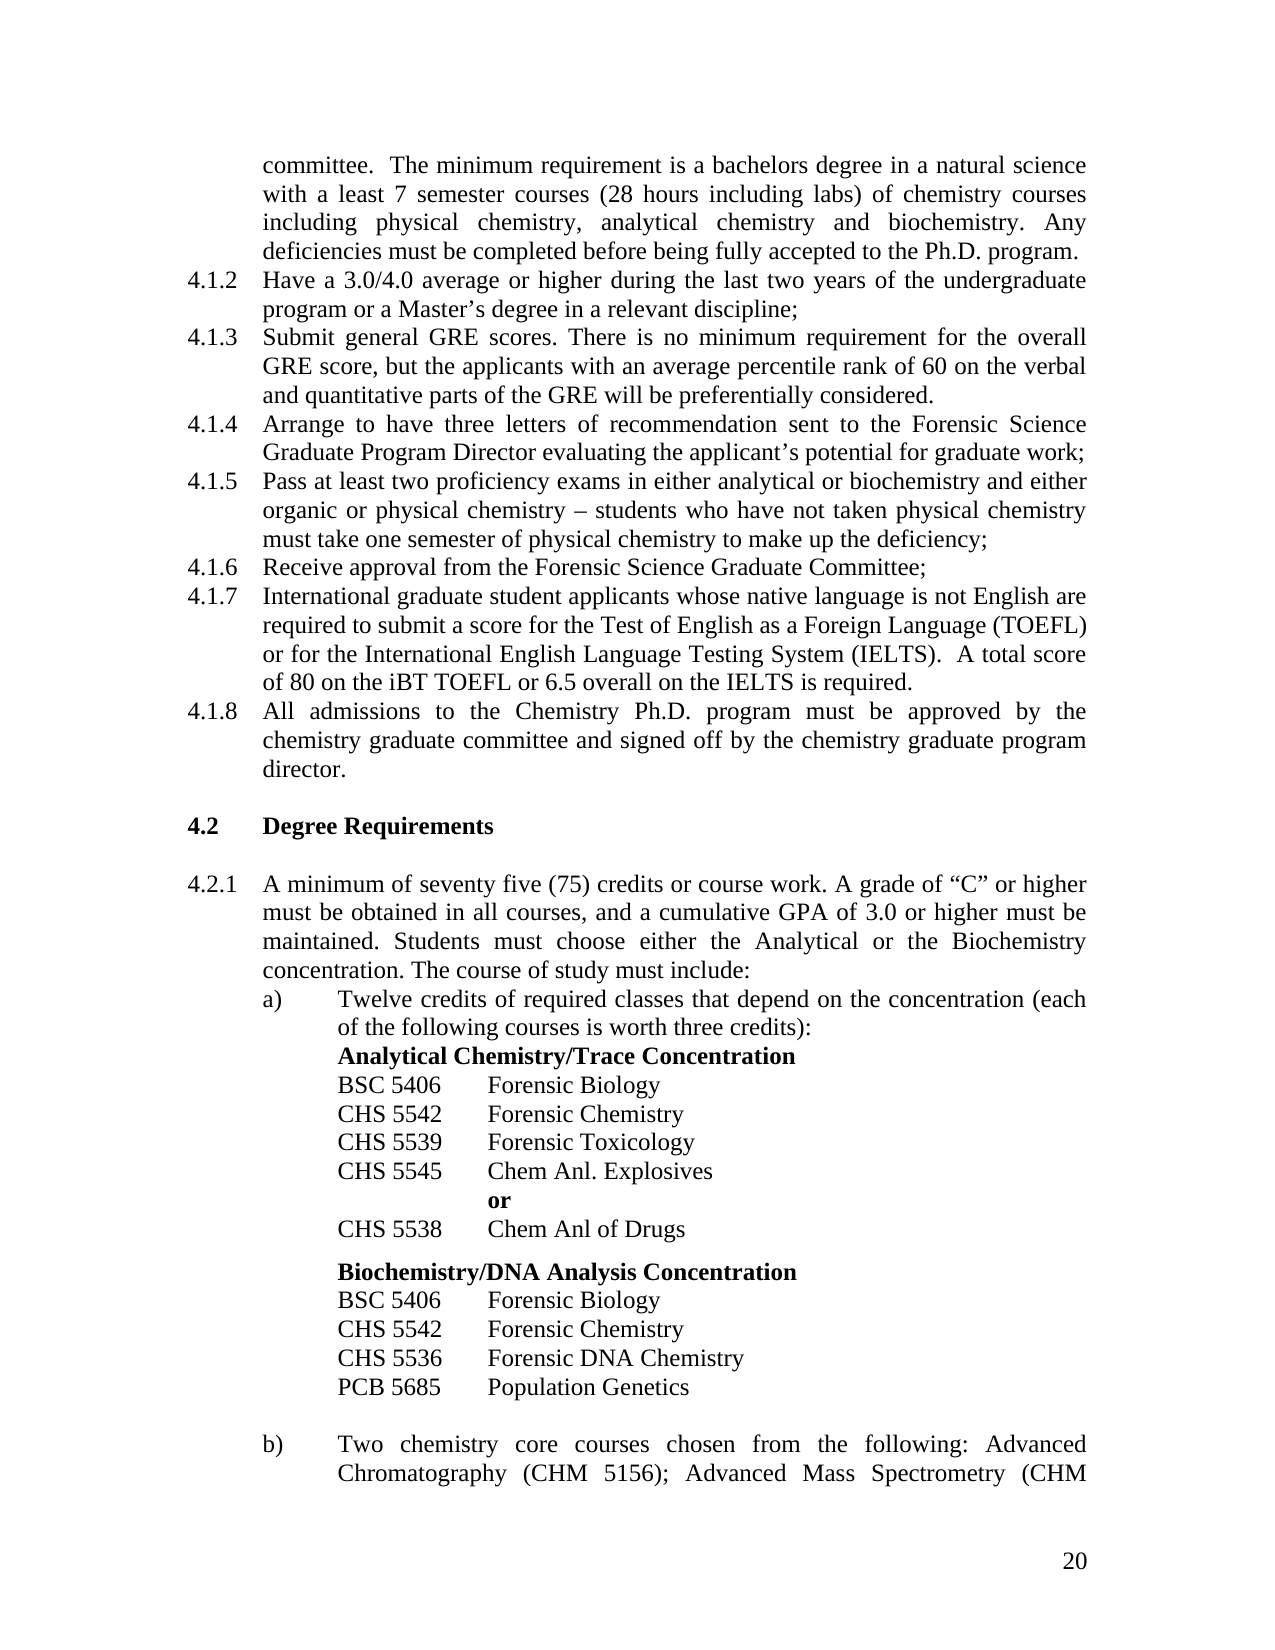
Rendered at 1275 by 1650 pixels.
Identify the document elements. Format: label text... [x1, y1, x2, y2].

text Biochemistry/DNA Analysis Concentration [337, 1257, 1087, 1286]
text PCB 5685 Population Genetics [187, 1372, 1087, 1401]
list Have a 3.0/4.0 average or higher during the last two years of the undergraduate program or a Master’s degree in a relevant discipline; [187, 265, 1087, 322]
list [187, 150, 1087, 265]
text CHS 5538 Chem Anl of Drugs [337, 1214, 1087, 1242]
list Pass at least two proficiency exams in either analytical or biochemistry and either organic or physical chemistry – students who have not taken physical chemistry must take one semester of physical chemistry to make up the deficiency; [187, 466, 1087, 552]
list A minimum of seventy five (75) credits or course work. A grade of “C” or higher must be obtained in all courses, and a cumulative GPA of 3.0 or higher must be maintained. Students must choose either the Analytical or the Biochemistry concentration. The course of study must include: [187, 869, 1087, 984]
text CHS 5539 Forensic Toxicology [337, 1127, 1087, 1156]
text BSC 5406 Forensic Biology [337, 1070, 1087, 1099]
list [262, 1429, 1087, 1487]
list International graduate student applicants whose native language is not English are required to submit a score for the Test of English as a Foreign Language (TOEFL) or for the International English Language Testing System (IELTS). A total score of 80 on the iBT TOEFL or 6.5 overall on the IELTS is required. [187, 581, 1087, 696]
list Twelve credits of required classes that depend on the concentration (each of the following courses is worth three credits): [262, 984, 1087, 1041]
text or [337, 1185, 1087, 1214]
text CHS 5542 Forensic Chemistry [337, 1099, 1087, 1127]
list All admissions to the Chemistry Ph.D. program must be approved by the chemistry graduate committee and signed off by the chemistry graduate program director. [187, 696, 1087, 782]
text Analytical Chemistry/Trace Concentration [337, 1041, 1087, 1070]
subtitle 4.2 Degree Requirements [187, 811, 1087, 840]
list Receive approval from the Forensic Science Graduate Committee; [187, 552, 1087, 581]
text CHS 5536 Forensic DNA Chemistry [337, 1343, 1087, 1372]
list Submit general GRE scores. There is no minimum requirement for the overall GRE score, but the applicants with an average percentile rank of 60 on the verbal and quantitative parts of the GRE will be preferentially considered. [187, 322, 1087, 409]
text BSC 5406 Forensic Biology [337, 1286, 1087, 1314]
text CHS 5545 Chem Anl. Explosives [337, 1156, 1087, 1185]
text CHS 5542 Forensic Chemistry [337, 1314, 1087, 1343]
list Arrange to have three letters of recommendation sent to the Forensic Science Graduate Program Director evaluating the applicant’s potential for graduate work; [187, 409, 1087, 466]
